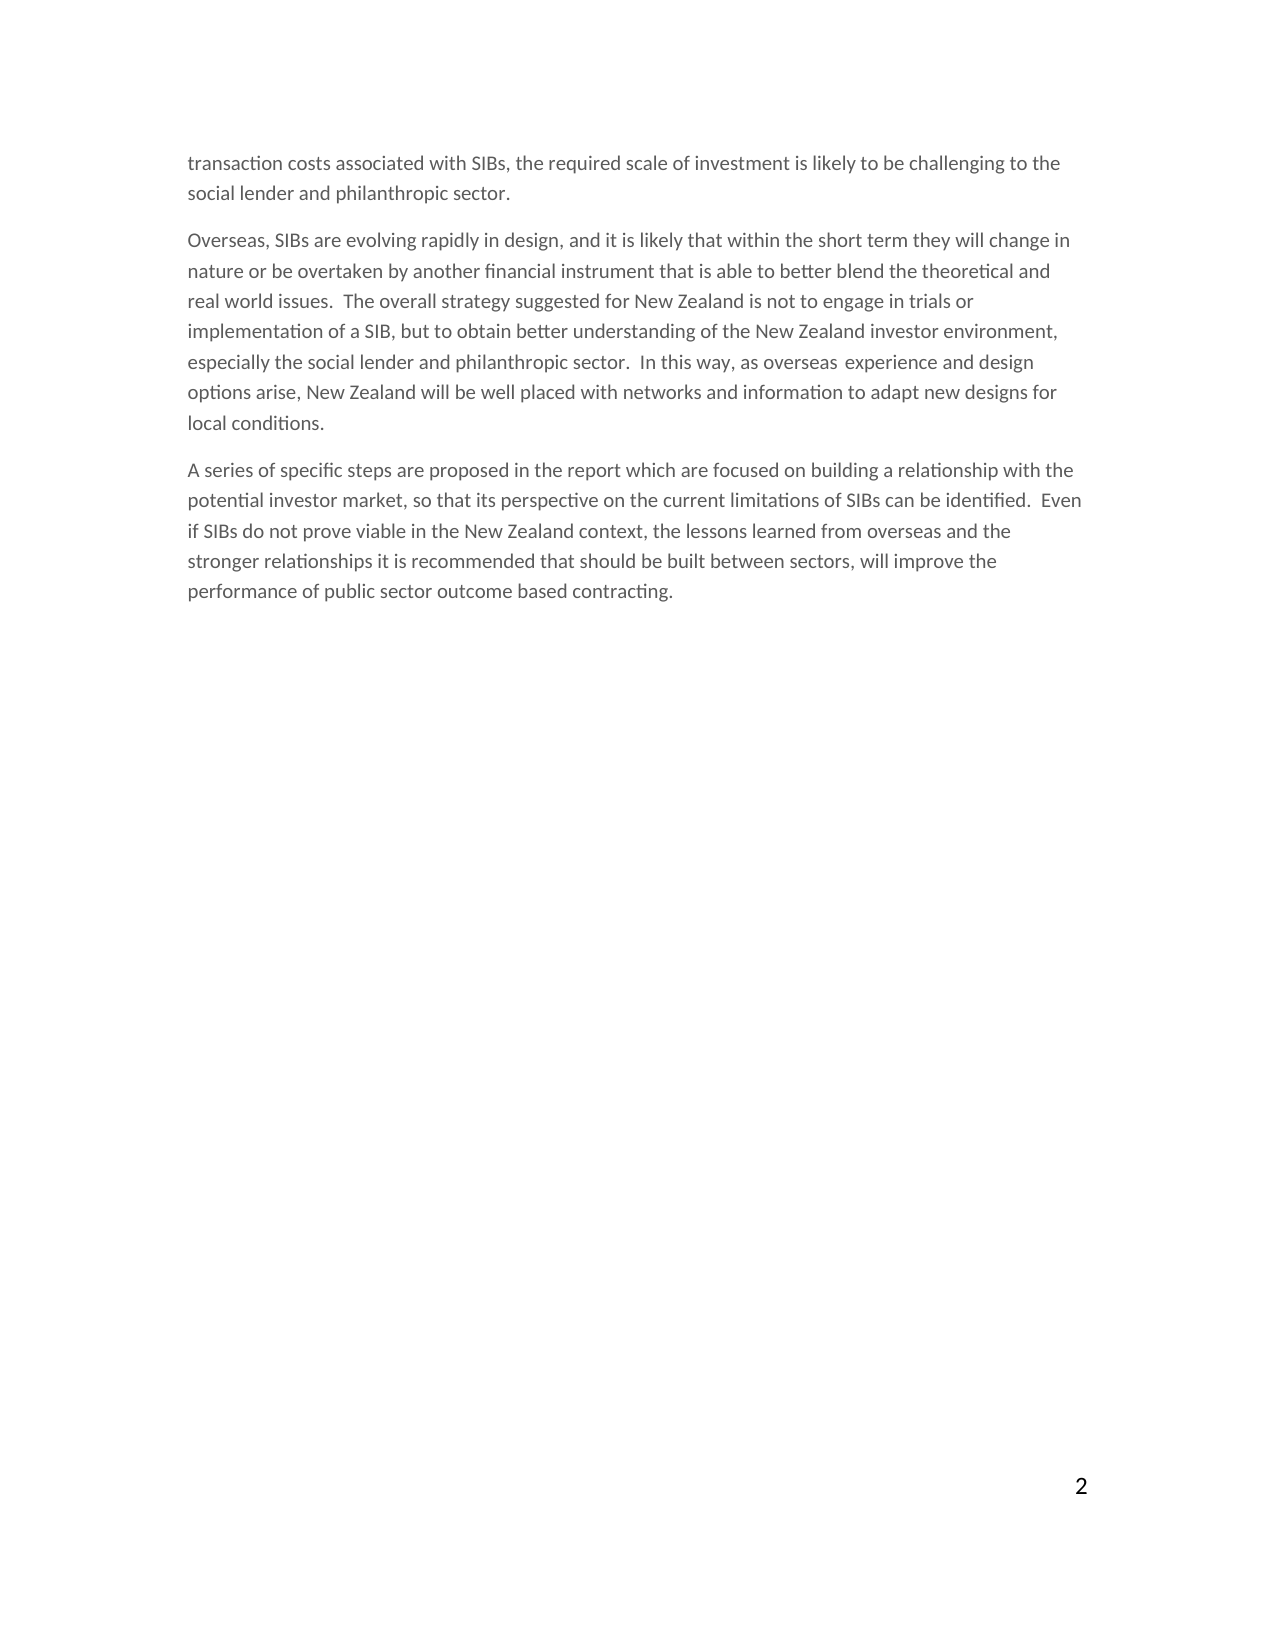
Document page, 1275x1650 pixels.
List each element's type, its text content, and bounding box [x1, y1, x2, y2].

text A series of specific steps are proposed in the report which are focused on building a relationship with the potential investor market, so that its perspective on the current limitations of SIBs can be identified. Even if SIBs do not prove viable in the New Zealand context, the lessons learned from overseas and the stronger relationships it is recommended that should be built between sectors, will improve the performance of public sector outcome based contracting. [187, 457, 1087, 604]
text Overseas, SIBs are evolving rapidly in design, and it is likely that within the short term they will change in nature or be overtaken by another financial instrument that is able to better blend the theoretical and real world issues. The overall strategy suggested for New Zealand is not to engage in trials or implementation of a SIB, but to obtain better understanding of the New Zealand investor environment, especially the social lender and philanthropic sector. In this way, as overseas experience and design options arise, New Zealand will be well placed with networks and information to adapt new designs for local conditions. [187, 227, 1087, 435]
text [187, 150, 1087, 206]
